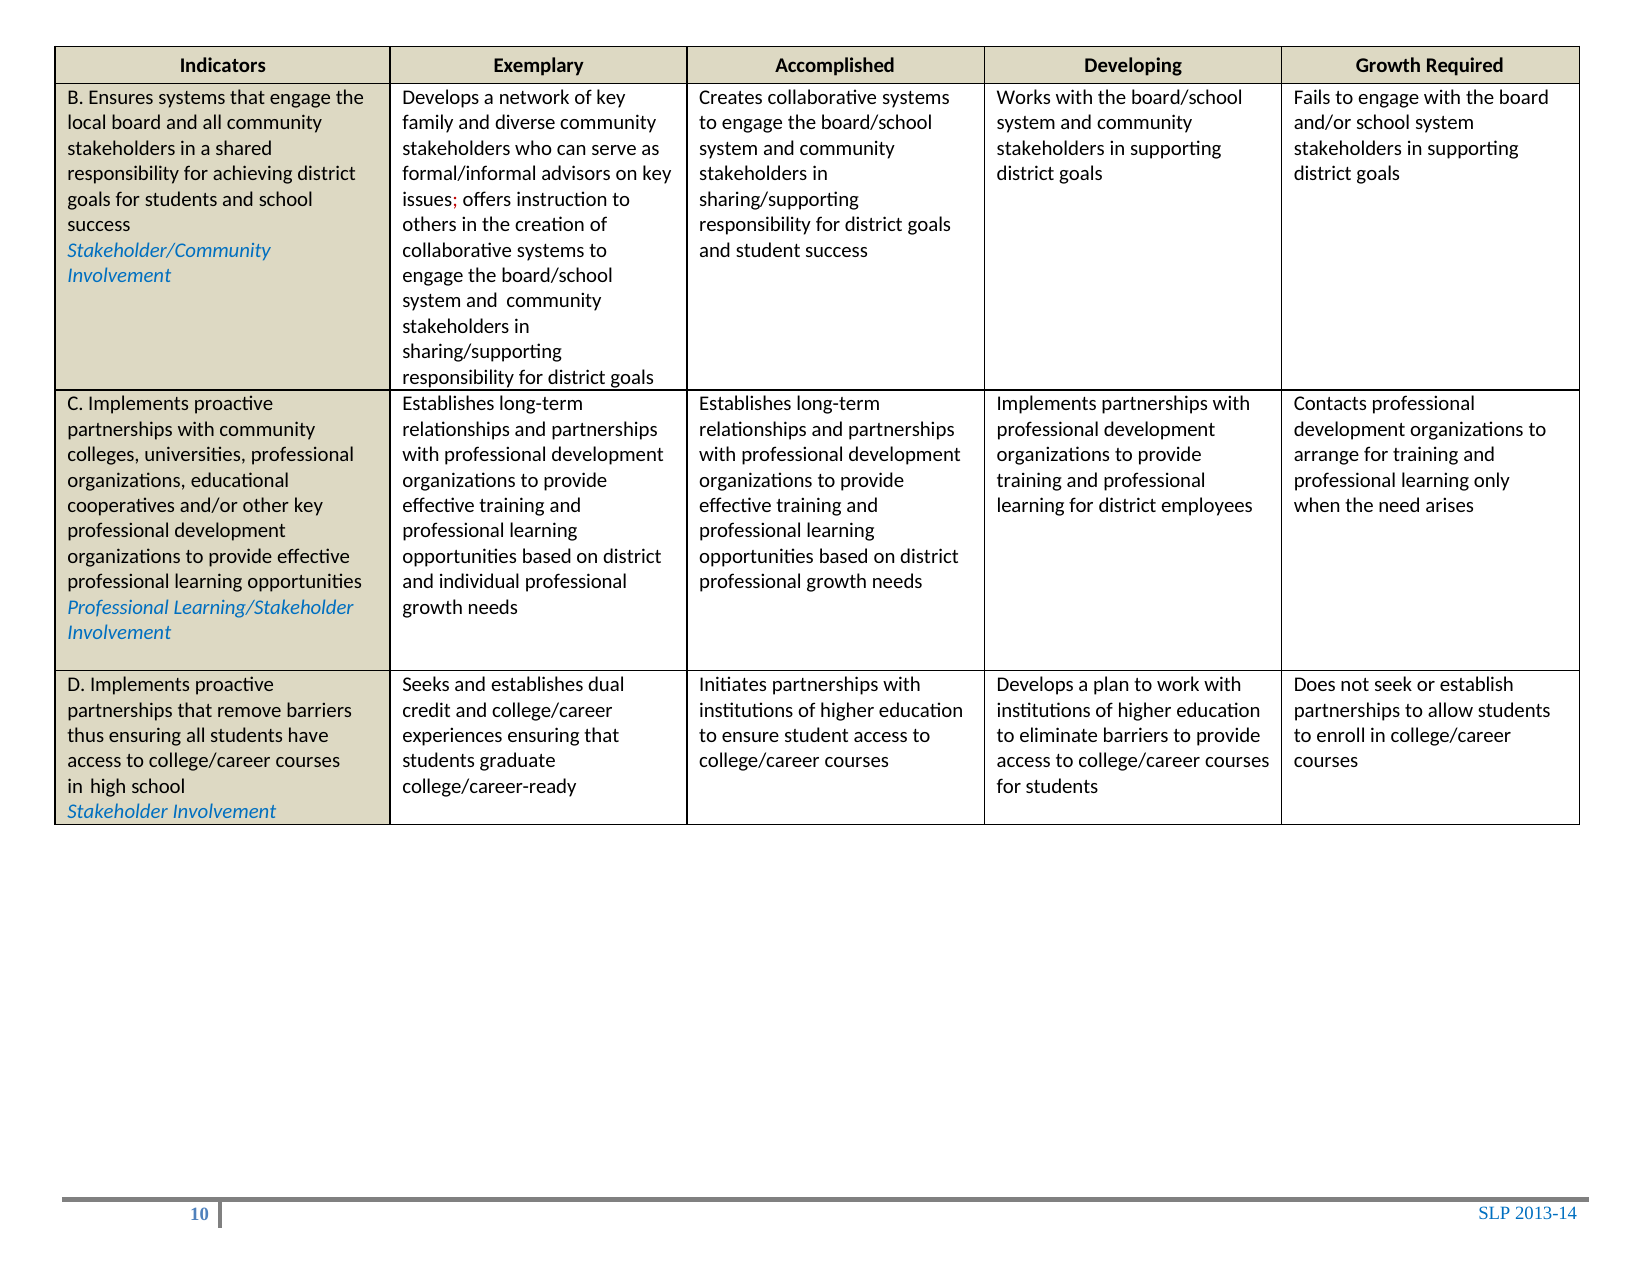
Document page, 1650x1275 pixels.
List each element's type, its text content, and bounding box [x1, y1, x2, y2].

table_cell Establishes long-term relationships and partnerships with professional development organizations to provide effective training and professional learning opportunities based on district and individual professional growth needs [391, 391, 686, 670]
table_cell D. Implements proactive partnerships that remove barriers thus ensuring all students have access to college/career courses in high school Stakeholder Involvement [56, 671, 389, 824]
table_cell Establishes long-term relationships and partnerships with professional development organizations to provide effective training and professional learning opportunities based on district professional growth needs [688, 391, 984, 670]
table_header Accomplished [688, 47, 984, 83]
table_cell Develops a plan to work with institutions of higher education to eliminate barriers to provide access to college/career courses for students [985, 671, 1281, 824]
table_cell Implements partnerships with professional development organizations to provide training and professional learning for district employees [985, 391, 1281, 670]
table_header Developing [985, 47, 1281, 83]
table_cell Creates collaborative systems to engage the board/school system and community stakeholders in sharing/supporting responsibility for district goals and student success [688, 84, 984, 389]
table_cell Develops a network of key family and diverse community stakeholders who can serve as formal/informal advisors on key issues; offers instruction to others in the creation of collaborative systems to engage the board/school system and community stakeholders in sharing/supporting responsibility for district goals and student success [391, 84, 686, 389]
table_cell Does not seek or establish partnerships to allow students to enroll in college/career courses [1282, 671, 1579, 824]
table_cell Fails to engage with the board and/or school system stakeholders in supporting district goals [1282, 84, 1579, 389]
table_cell C. Implements proactive partnerships with community colleges, universities, professional organizations, educational cooperatives and/or other key professional development organizations to provide effective professional learning opportunities Professional Learning/Stakeholder Involvement [56, 391, 389, 670]
table_cell Contacts professional development organizations to arrange for training and professional learning only when the need arises [1282, 391, 1579, 670]
table_header Growth Required [1282, 47, 1579, 83]
table_cell Seeks and establishes dual credit and college/career experiences ensuring that students graduate college/career-ready [391, 671, 686, 824]
table_header Exemplary [391, 47, 686, 83]
table_cell B. Ensures systems that engage the local board and all community stakeholders in a shared responsibility for achieving district goals for students and school success Stakeholder/Community Involvement [56, 84, 389, 389]
table_cell Works with the board/school system and community stakeholders in supporting district goals [985, 84, 1281, 389]
table_header Indicators [56, 47, 389, 83]
table_cell Initiates partnerships with institutions of higher education to ensure student access to college/career courses [688, 671, 984, 824]
